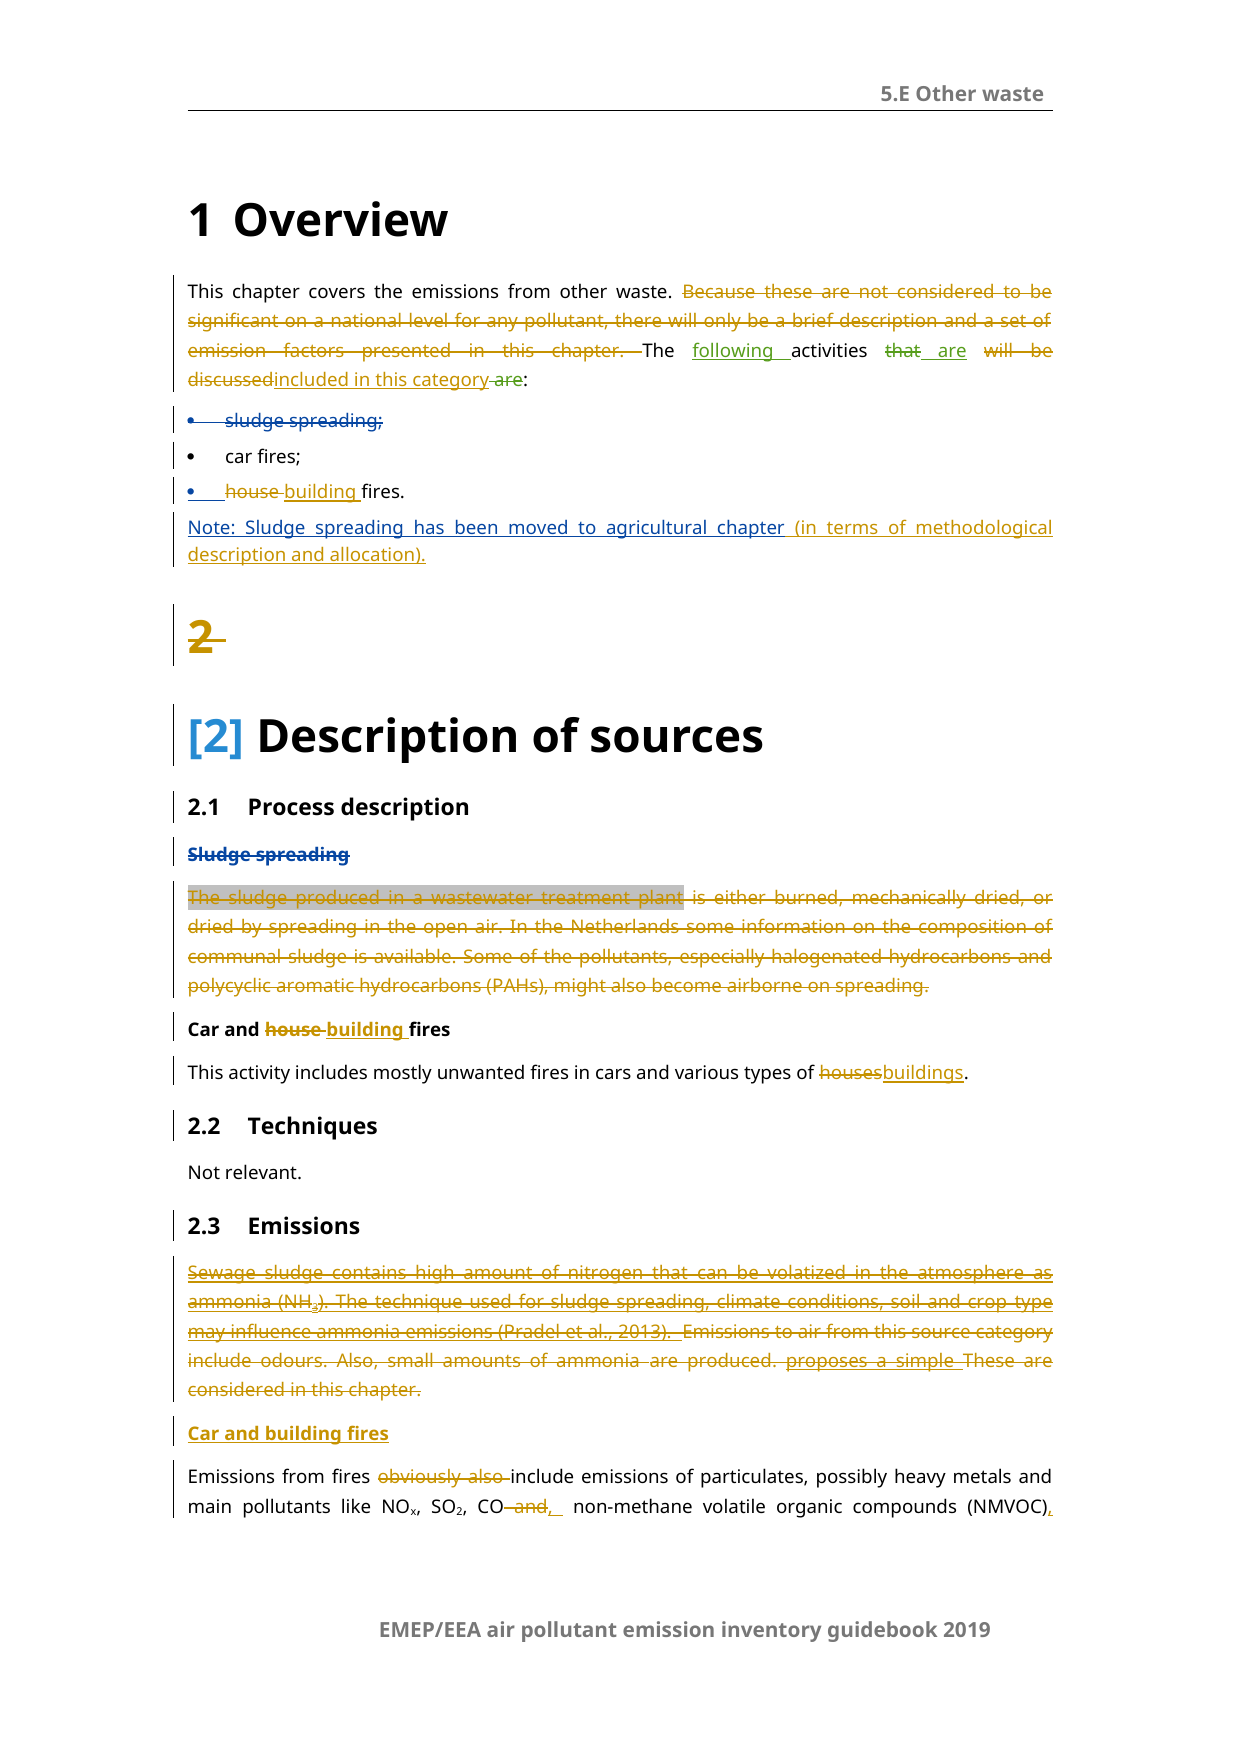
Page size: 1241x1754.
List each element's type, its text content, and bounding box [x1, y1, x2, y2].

list fires. [187, 477, 1053, 504]
subtitle Process description [187, 791, 1053, 823]
text Not relevant. [187, 1156, 1053, 1185]
text This chapter covers the emissions from other waste. The activities : [187, 275, 1053, 392]
text This activity includes mostly unwanted fires in cars and various types of . [187, 1056, 1053, 1085]
subtitle Emissions [187, 1210, 1053, 1241]
text Car and fires [187, 1012, 1053, 1041]
subtitle Techniques [187, 1110, 1053, 1141]
subtitle Overview [187, 187, 1053, 250]
subtitle Description of sources [187, 704, 1053, 766]
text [187, 1460, 1053, 1518]
list car fires; [187, 442, 1053, 469]
